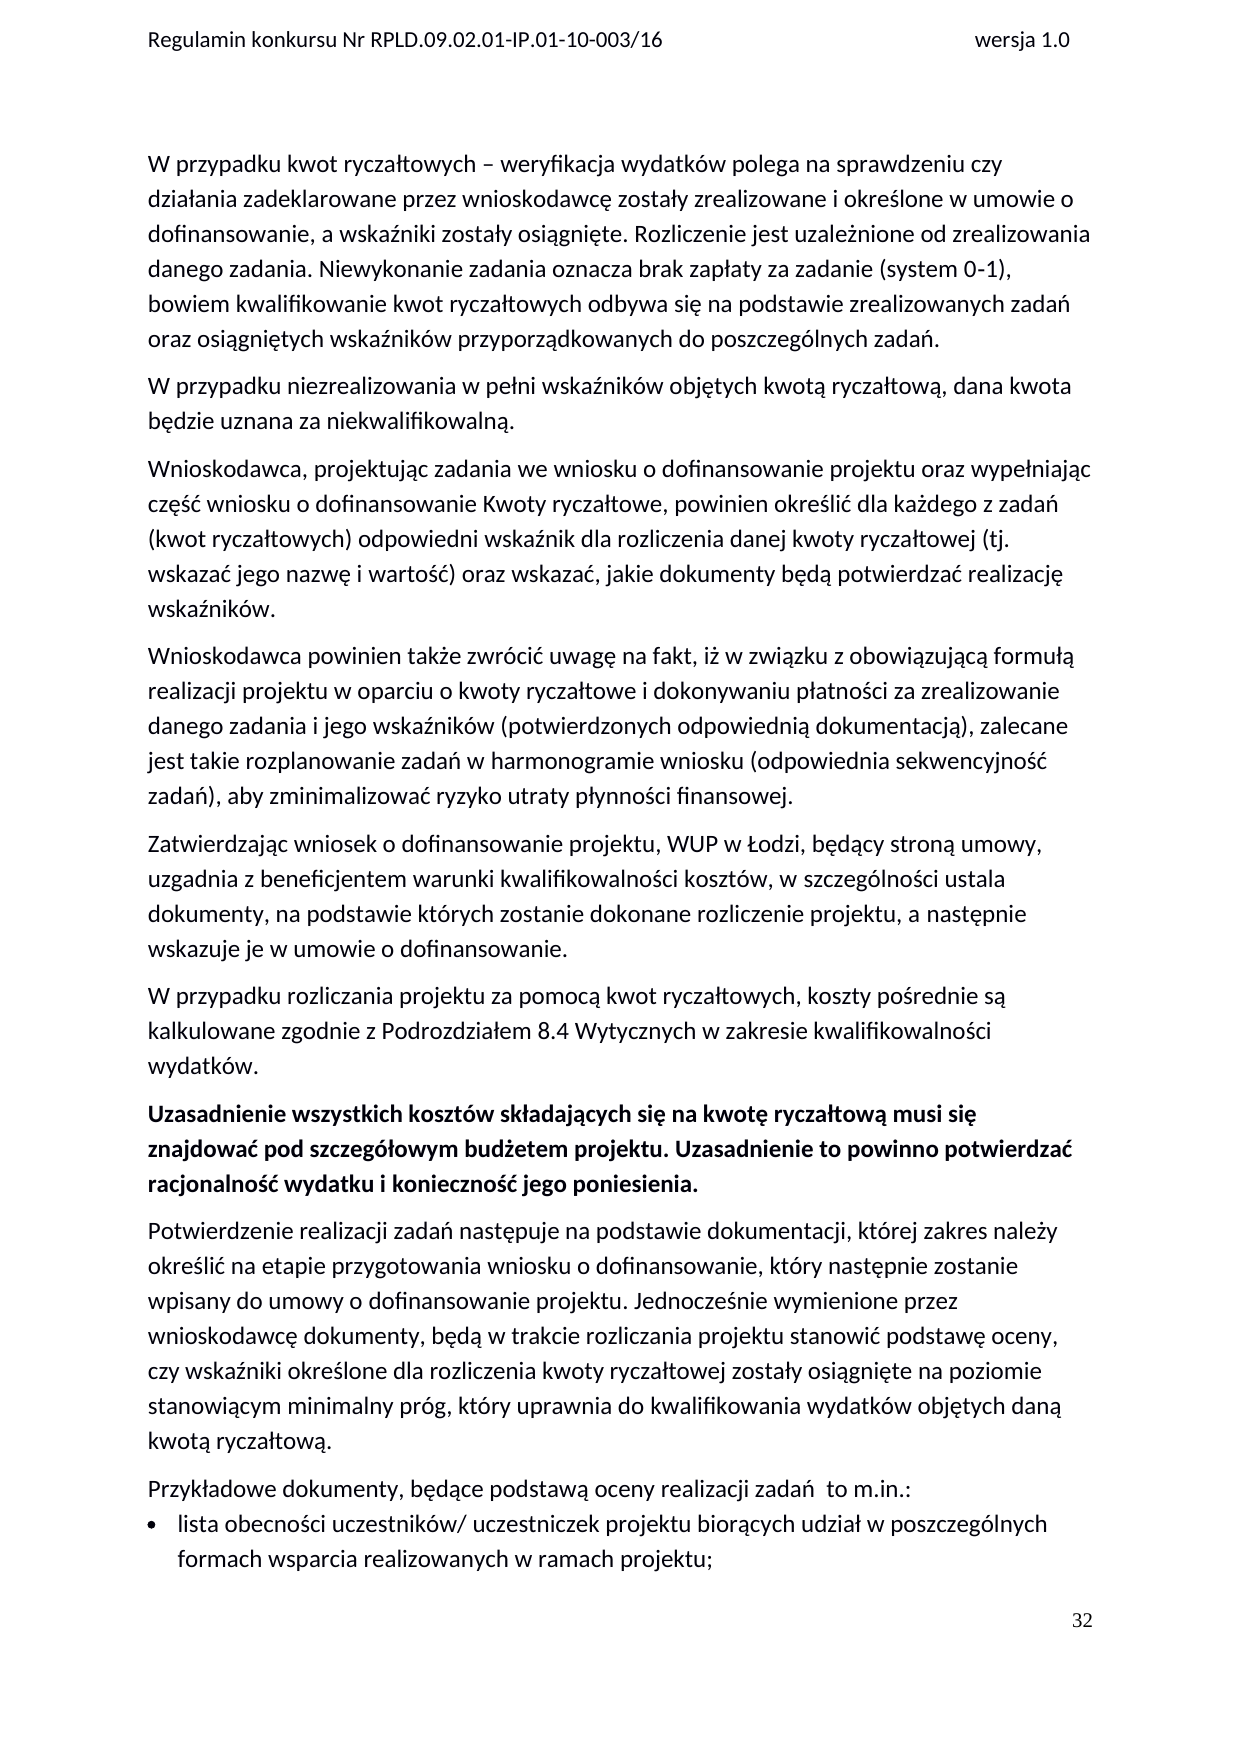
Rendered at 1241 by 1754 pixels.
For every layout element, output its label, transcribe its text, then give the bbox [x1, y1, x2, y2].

text Przykładowe dokumenty, będące podstawą oceny realizacji zadań to m.in.: [148, 1473, 1092, 1503]
text Uzasadnienie wszystkich kosztów składających się na kwotę ryczałtową musi się znajdować pod szczegółowym budżetem projektu. Uzasadnienie to powinno potwierdzać racjonalność wydatku i konieczność jego poniesienia. [148, 1098, 1092, 1198]
list lista obecności uczestników/ uczestniczek projektu biorących udział w poszczególnych formach wsparcia realizowanych w ramach projektu; [148, 1508, 1092, 1573]
text Potwierdzenie realizacji zadań następuje na podstawie dokumentacji, której zakres należy określić na etapie przygotowania wniosku o dofinansowanie, który następnie zostanie wpisany do umowy o dofinansowanie projektu. Jednocześnie wymienione przez wnioskodawcę dokumenty, będą w trakcie rozliczania projektu stanowić podstawę oceny, czy wskaźniki określone dla rozliczenia kwoty ryczałtowej zostały osiągnięte na poziomie stanowiącym minimalny próg, który uprawnia do kwalifikowania wydatków objętych daną kwotą ryczałtową. [148, 1215, 1092, 1456]
text Wnioskodawca powinien także zwrócić uwagę na fakt, iż w związku z obowiązującą formułą realizacji projektu w oparciu o kwoty ryczałtowe i dokonywaniu płatności za zrealizowanie danego zadania i jego wskaźników (potwierdzonych odpowiednią dokumentacją), zalecane jest takie rozplanowanie zadań w harmonogramie wniosku (odpowiednia sekwencyjność zadań), aby zminimalizować ryzyko utraty płynności finansowej. [148, 640, 1092, 811]
text Zatwierdzając wniosek o dofinansowanie projektu, WUP w Łodzi, będący stroną umowy, uzgadnia z beneficjentem warunki kwalifikowalności kosztów, w szczególności ustala dokumenty, na podstawie których zostanie dokonane rozliczenie projektu, a następnie wskazuje je w umowie o dofinansowanie. [148, 828, 1092, 963]
text Wnioskodawca, projektując zadania we wniosku o dofinansowanie projektu oraz wypełniając część wniosku o dofinansowanie Kwoty ryczałtowe, powinien określić dla każdego z zadań (kwot ryczałtowych) odpowiedni wskaźnik dla rozliczenia danej kwoty ryczałtowej (tj. wskazać jego nazwę i wartość) oraz wskazać, jakie dokumenty będą potwierdzać realizację wskaźników. [148, 453, 1092, 623]
text W przypadku kwot ryczałtowych – weryfikacja wydatków polega na sprawdzeniu czy działania zadeklarowane przez wnioskodawcę zostały zrealizowane i określone w umowie o dofinansowanie, a wskaźniki zostały osiągnięte. Rozliczenie jest uzależnione od zrealizowania danego zadania. Niewykonanie zadania oznacza brak zapłaty za zadanie (system 0‐1), bowiem kwalifikowanie kwot ryczałtowych odbywa się na podstawie zrealizowanych zadań oraz osiągniętych wskaźników przyporządkowanych do poszczególnych zadań. [148, 148, 1092, 353]
text W przypadku rozliczania projektu za pomocą kwot ryczałtowych, koszty pośrednie są kalkulowane zgodnie z Podrozdziałem 8.4 Wytycznych w zakresie kwalifikowalności wydatków. [148, 980, 1092, 1081]
text W przypadku niezrealizowania w pełni wskaźników objętych kwotą ryczałtową, dana kwota będzie uznana za niekwalifikowalną. [148, 370, 1092, 436]
